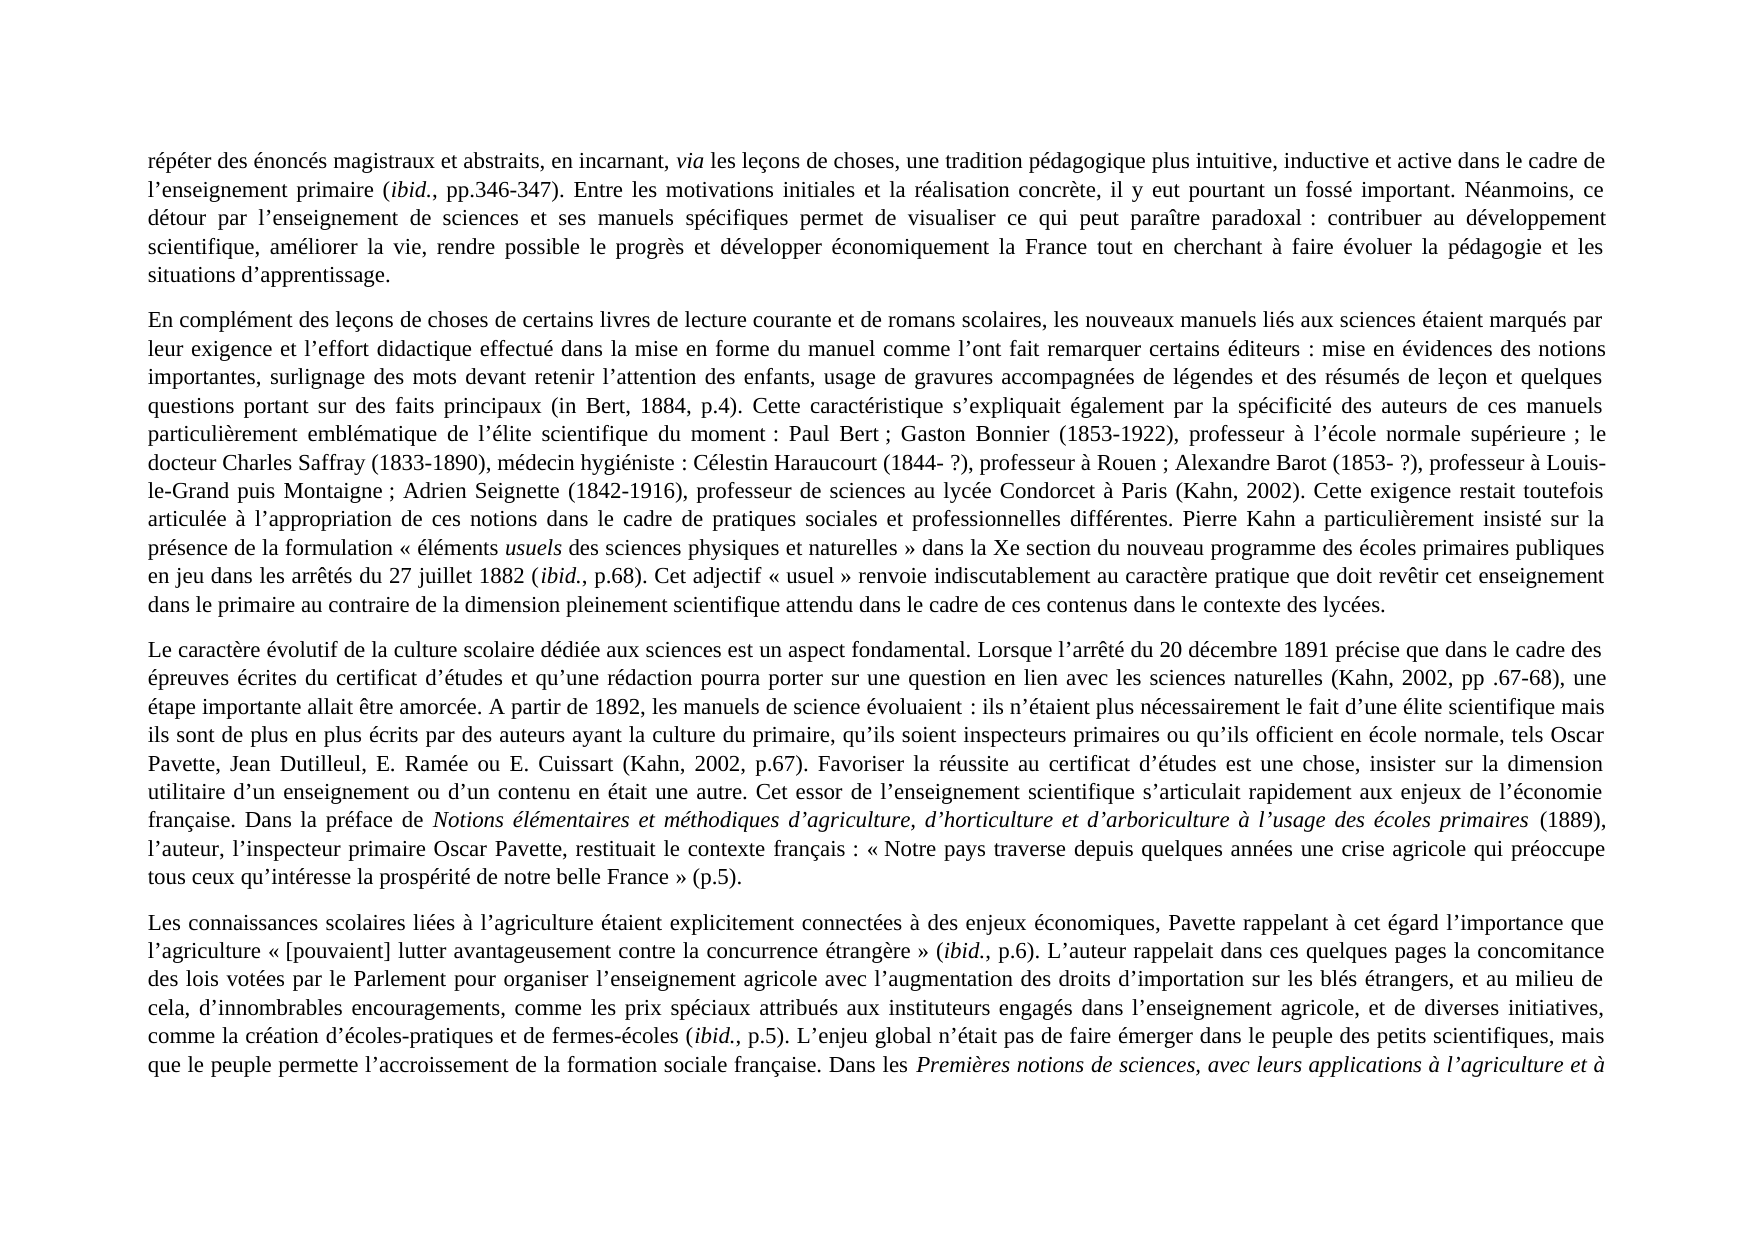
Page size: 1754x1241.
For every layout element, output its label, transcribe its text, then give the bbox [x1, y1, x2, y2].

text Le caractère évolutif de la culture scolaire dédiée aux sciences est un aspect fondamental. Lorsque l’arrêté du 20 décembre 1891 précise que dans le cadre des épreuves écrites du certificat d’études et qu’une rédaction pourra porter sur une question en lien avec les sciences naturelles (Kahn, 2002, pp .67-68), une étape importante allait être amorcée. A partir de 1892, les manuels de science évoluaient : ils n’étaient plus nécessairement le fait d’une élite scientifique mais ils sont de plus en plus écrits par des auteurs ayant la culture du primaire, qu’ils soient inspecteurs primaires ou qu’ils officient en école normale, tels Oscar Pavette, Jean Dutilleul, E. Ramée ou E. Cuissart (Kahn, 2002, p.67). Favoriser la réussite au certificat d’études est une chose, insister sur la dimension utilitaire d’un enseignement ou d’un contenu en était une autre. Cet essor de l’enseignement scientifique s’articulait rapidement aux enjeux de l’économie française. Dans la préface de Notions élémentaires et méthodiques d’agriculture, d’horticulture et d’arboriculture à l’usage des écoles primaires (1889), l’auteur, l’inspecteur primaire Oscar Pavette, restituait le contexte français : « Notre pays traverse depuis quelques années une crise agricole qui préoccupe tous ceux qu’intéresse la prospérité de notre belle France » (p.5). [148, 636, 1606, 890]
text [148, 908, 1606, 1077]
text En complément des leçons de choses de certains livres de lecture courante et de romans scolaires, les nouveaux manuels liés aux sciences étaient marqués par leur exigence et l’effort didactique effectué dans la mise en forme du manuel comme l’ont fait remarquer certains éditeurs : mise en évidences des notions importantes, surlignage des mots devant retenir l’attention des enfants, usage de gravures accompagnées de légendes et des résumés de leçon et quelques questions portant sur des faits principaux (in Bert, 1884, p.4). Cette caractéristique s’expliquait également par la spécificité des auteurs de ces manuels particulièrement emblématique de l’élite scientifique du moment : Paul Bert ; Gaston Bonnier (1853-1922), professeur à l’école normale supérieure ; le docteur Charles Saffray (1833-1890), médecin hygiéniste : Célestin Haraucourt (1844- ?), professeur à Rouen ; Alexandre Barot (1853- ?), professeur à Louis-le-Grand puis Montaigne ; Adrien Seignette (1842-1916), professeur de sciences au lycée Condorcet à Paris (Kahn, 2002). Cette exigence restait toutefois articulée à l’appropriation de ces notions dans le cadre de pratiques sociales et professionnelles différentes. Pierre Kahn a particulièrement insisté sur la présence de la formulation « éléments usuels des sciences physiques et naturelles » dans la Xe section du nouveau programme des écoles primaires publiques en jeu dans les arrêtés du 27 juillet 1882 (ibid., p.68). Cet adjectif « usuel » renvoie indiscutablement au caractère pratique que doit revêtir cet enseignement dans le primaire au contraire de la dimension pleinement scientifique attendu dans le cadre de ces contenus dans le contexte des lycées. [148, 306, 1606, 617]
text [148, 148, 1606, 288]
